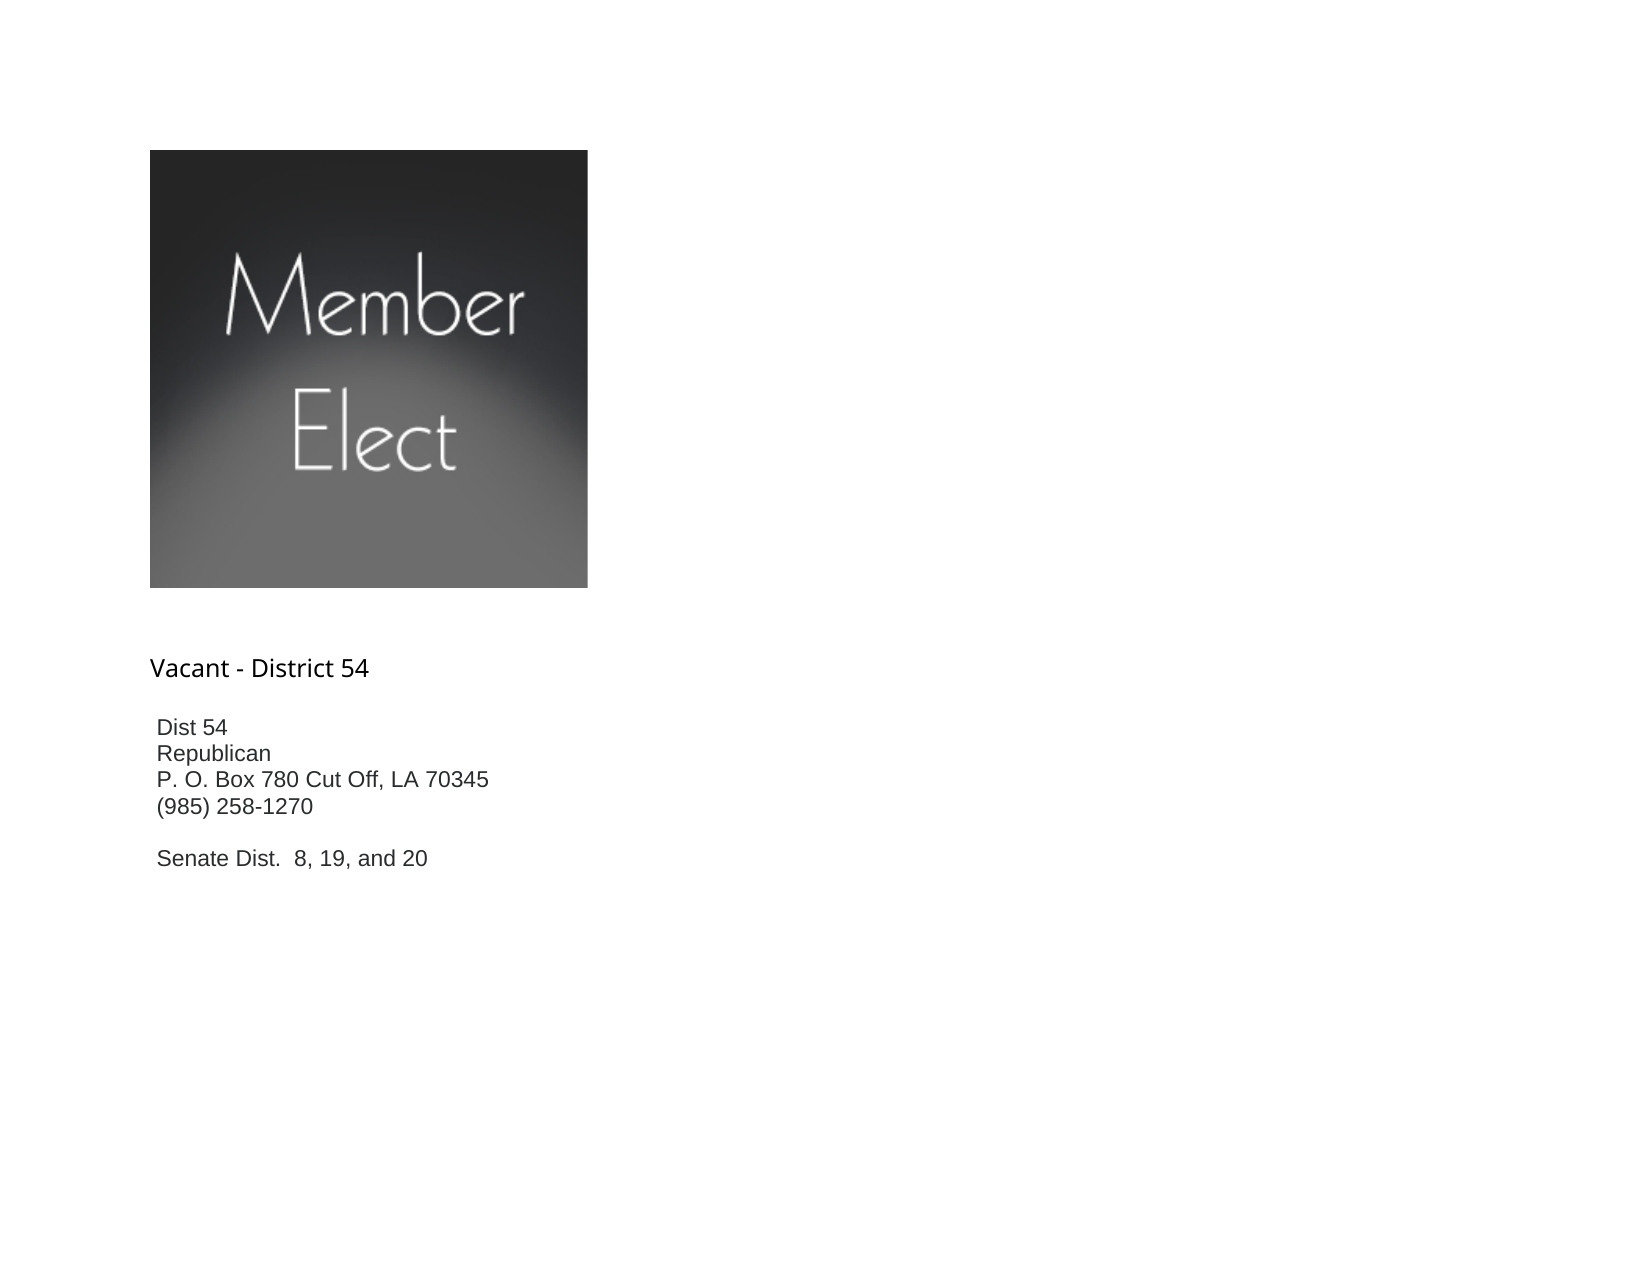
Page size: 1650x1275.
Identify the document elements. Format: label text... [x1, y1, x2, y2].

text Dist 54 Republican P. O. Box 780 Cut Off, LA 70345 (985) 258-1270 Senate Dist. 8, 19, and 20 [150, 713, 1500, 872]
picture [150, 150, 588, 588]
text Vacant - District 54 [150, 650, 1500, 684]
